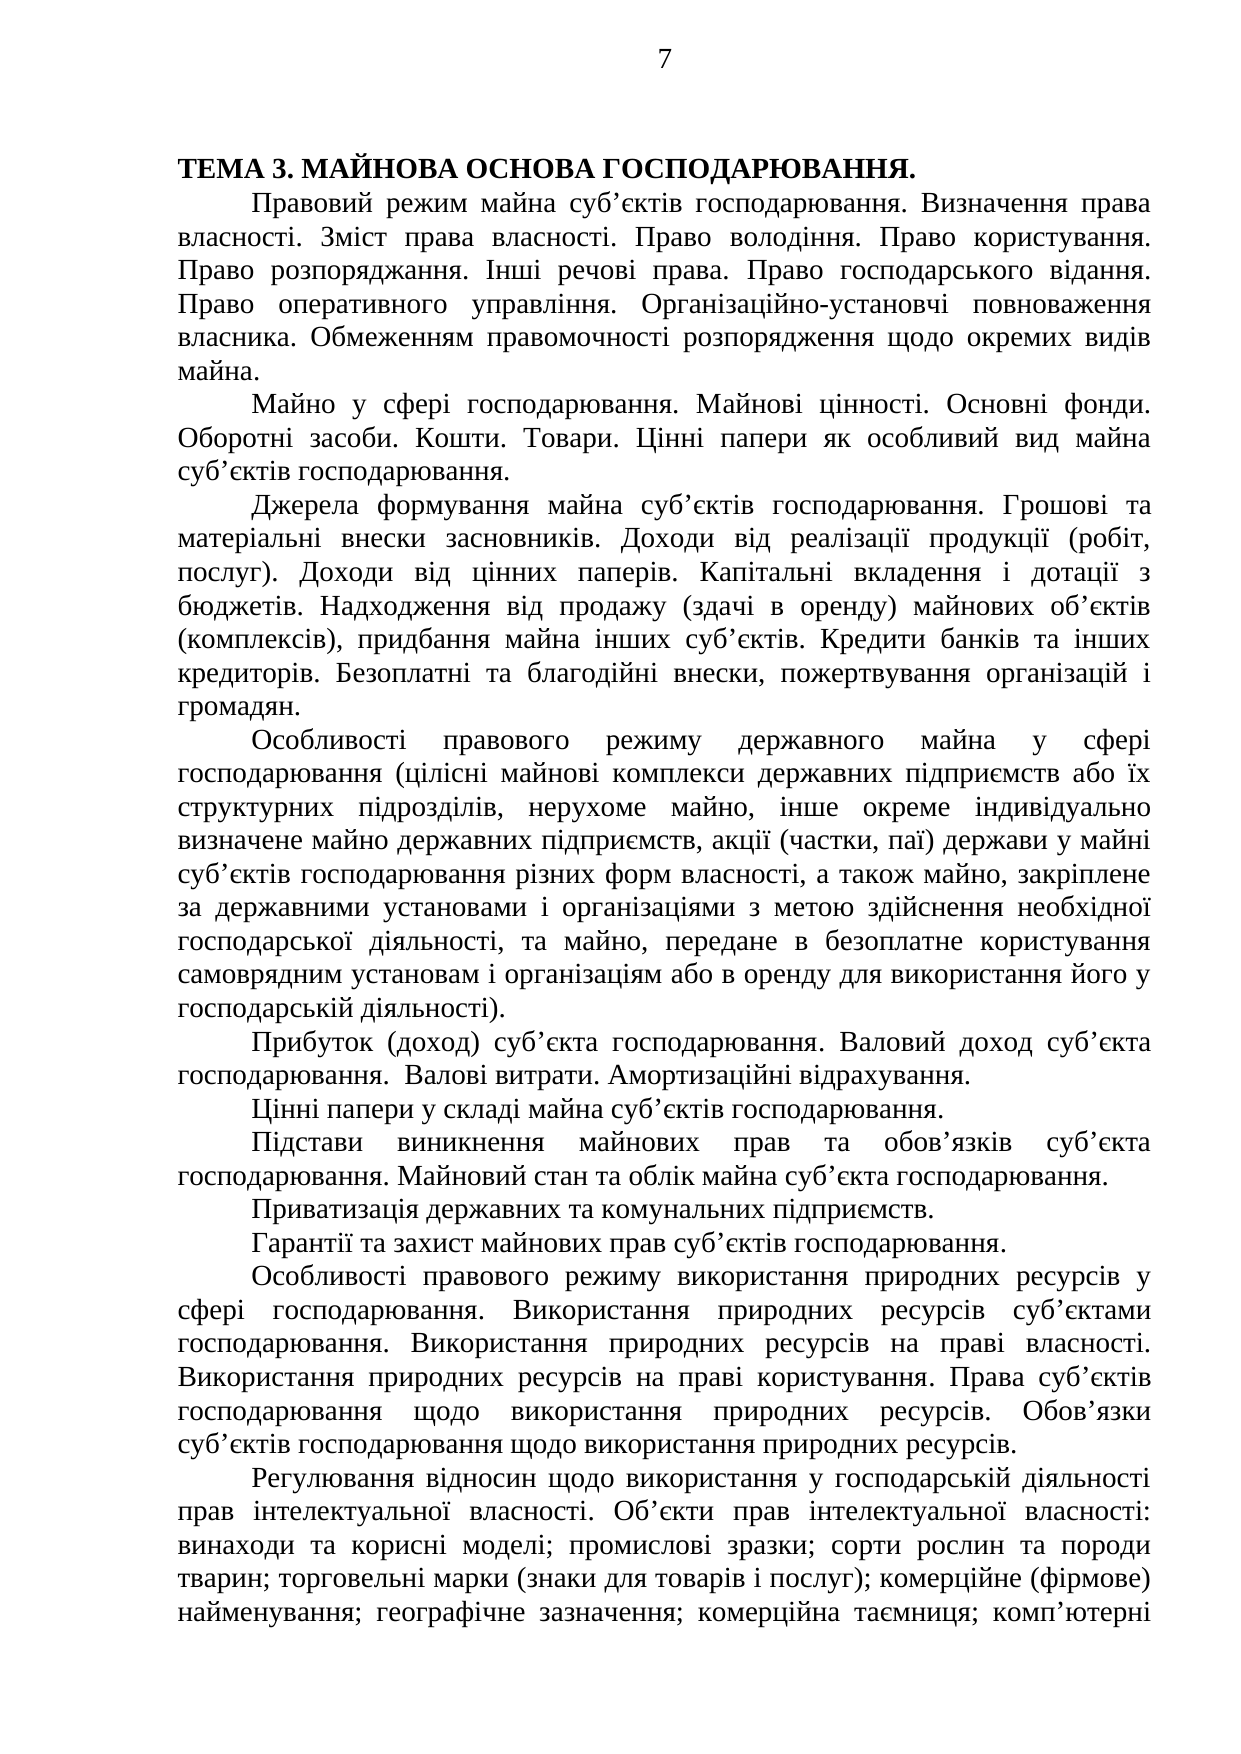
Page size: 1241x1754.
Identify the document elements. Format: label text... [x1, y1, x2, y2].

text Прибуток (доход) суб’єкта господарювання. Валовий доход суб’єкта господарювання. Валові витрати. Амортизаційні відрахування. [177, 1024, 1152, 1091]
text Цінні папери у складі майна суб’єктів господарювання. [177, 1091, 1152, 1124]
text Особливості правового режиму державного майна у сфері господарювання (цілісні майнові комплекси державних підприємств або їх структурних підрозділів, нерухоме майно, інше окреме індивідуально визначене майно державних підприємств, акції (частки, паї) держави у майні суб’єктів господарювання різних форм власності, а також майно, закріплене за державними установами і організаціями з метою здійснення необхідної господарської діяльності, та майно, передане в безоплатне користування самоврядним установам і організаціям або в оренду для використання його у господарській діяльності). [177, 722, 1152, 1024]
text Гарантії та захист майнових прав суб’єктів господарювання. [177, 1225, 1152, 1258]
text Підстави виникнення майнових прав та обов’язків суб’єкта господарювання. Майновий стан та облік майна суб’єкта господарювання. [177, 1124, 1152, 1191]
text Правовий режим майна суб’єктів господарювання. Визначення права власності. Зміст права власності. Право володіння. Право користування. Право розпоряджання. Інші речові права. Право господарського відання. Право оперативного управління. Організаційно-установчі повноваження власника. Обмеженням правомочності розпорядження щодо окремих видів майна. [177, 185, 1152, 386]
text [177, 1460, 1152, 1627]
text Особливості правового режиму використання природних ресурсів у сфері господарювання. Використання природних ресурсів суб’єктами господарювання. Використання природних ресурсів на праві власності. Використання природних ресурсів на праві користування. Права суб’єктів господарювання щодо використання природних ресурсів. Обов’язки суб’єктів господарювання щодо використання природних ресурсів. [177, 1258, 1152, 1460]
text ТЕМА 3. МАЙНОВА ОСНОВА ГОСПОДАРЮВАННЯ. [177, 152, 1152, 185]
text Приватизація державних та комунальних підприємств. [177, 1191, 1152, 1225]
text Майно у сфері господарювання. Майнові цінності. Основні фонди. Оборотні засоби. Кошти. Товари. Цінні папери як особливий вид майна суб’єктів господарювання. [177, 386, 1152, 487]
text Джерела формування майна суб’єктів господарювання. Грошові та матеріальні внески засновників. Доходи від реалізації продукції (робіт, послуг). Доходи від цінних паперів. Капітальні вкладення і дотації з бюджетів. Надходження від продажу (здачі в оренду) майнових об’єктів (комплексів), придбання майна інших суб’єктів. Кредити банків та інших кредиторів. Безоплатні та благодійні внески, пожертвування організацій і громадян. [177, 487, 1152, 722]
